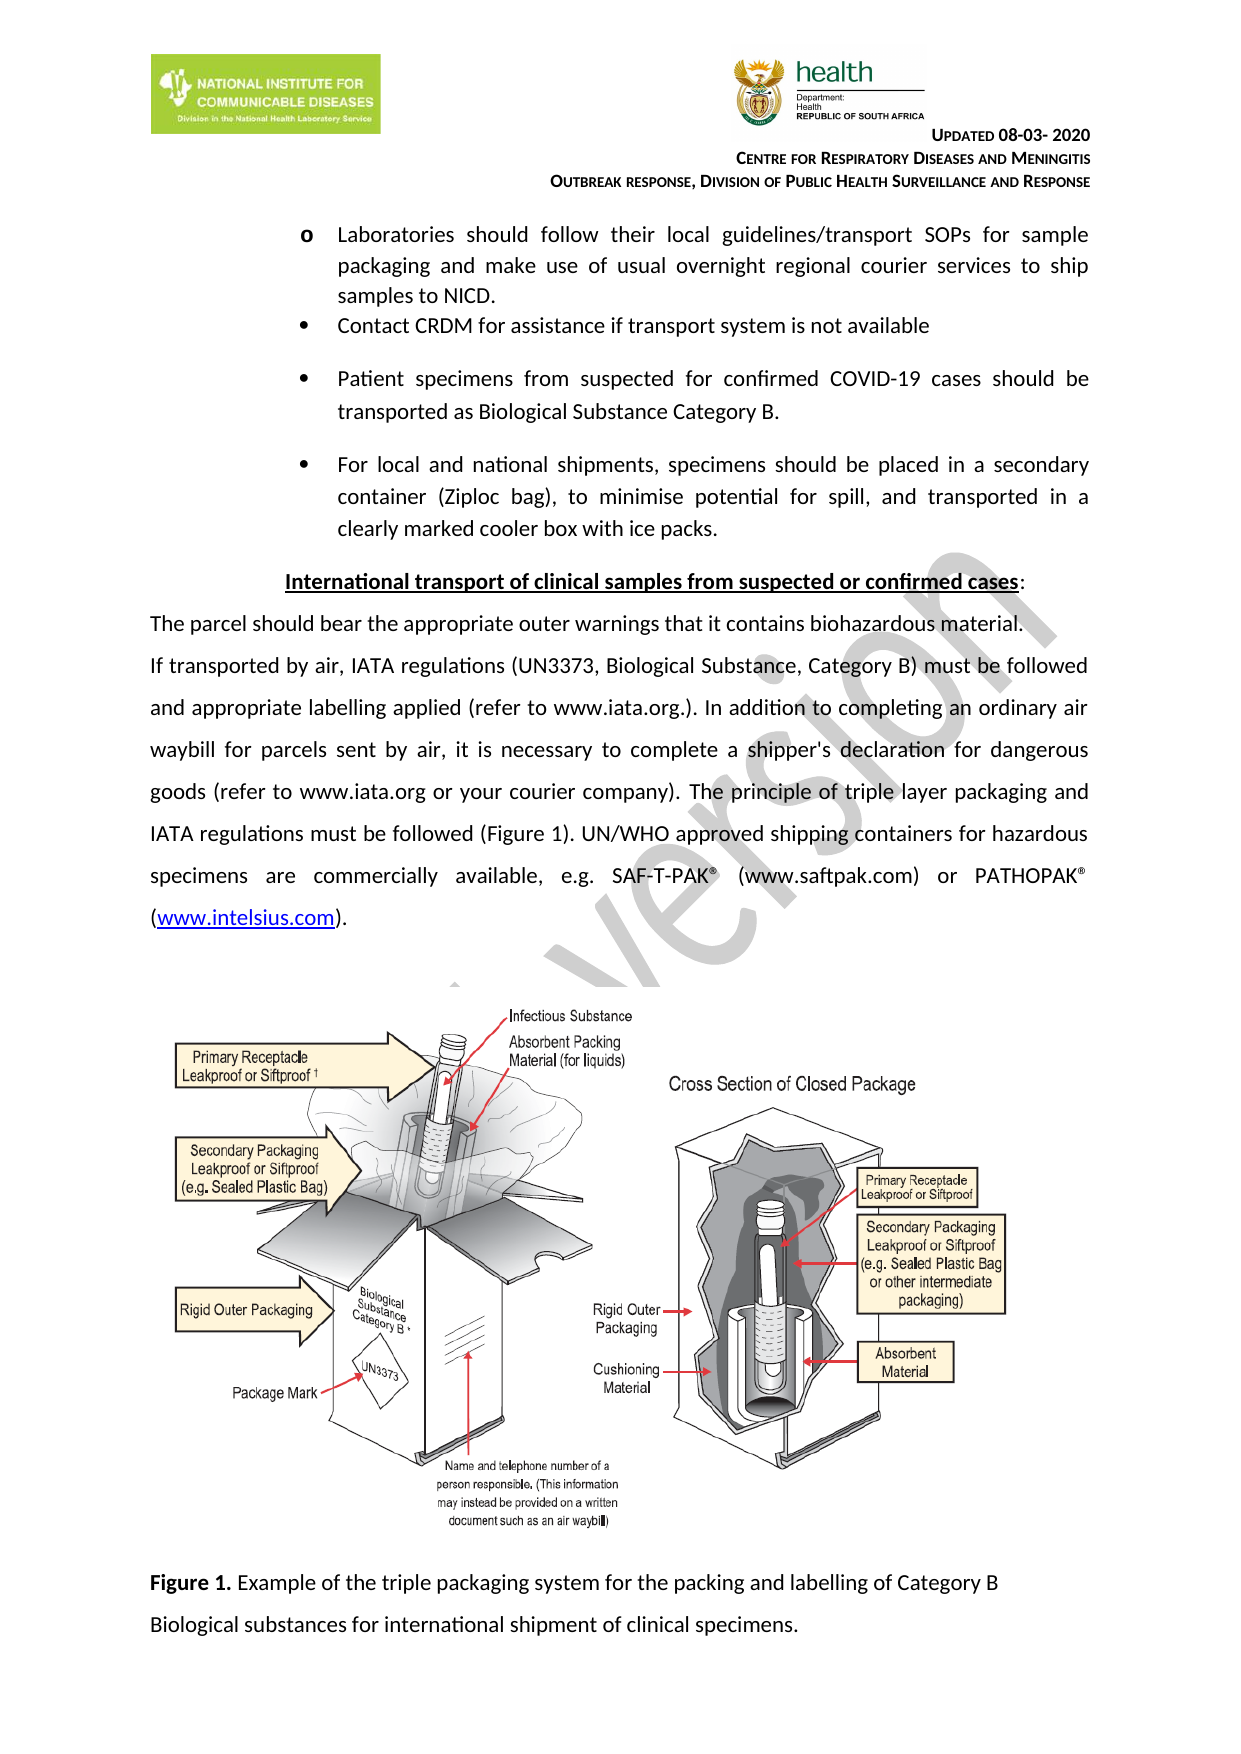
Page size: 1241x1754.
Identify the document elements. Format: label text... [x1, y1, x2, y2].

list Laboratories should follow their local guidelines/transport SOPs for sample packaging and make use of usual overnight regional courier services to ship samples to NICD. [300, 220, 1090, 309]
list Patient specimens from suspected for confirmed COVID-19 cases should be transported as Biological Substance Category B. [300, 364, 1090, 425]
text If transported by air, IATA regulations (UN3373, Biological Substance, Category B) must be followed and appropriate labelling applied (refer to www.iata.org.). In addition to completing an ordinary air waybill for parcels sent by air, it is necessary to complete a shipper's declaration for dangerous goods (refer to www.iata.org or your courier company). The principle of triple layer packaging and IATA regulations must be followed (Figure 1). UN/WHO approved shipping containers for hazardous specimens are commercially available, e.g. SAF-T-PAK® (www.saftpak.com) or PATHOPAK® (www.intelsius.com). [150, 651, 1090, 931]
list Contact CRDM for assistance if transport system is not available [300, 312, 1090, 339]
picture [731, 44, 928, 142]
text Figure 1. Example of the triple packaging system for the packing and labelling of Category B Biological substances for international shipment of clinical specimens. [150, 1568, 1090, 1638]
picture [150, 987, 1017, 1534]
text The parcel should bear the appropriate outer warnings that it contains biohazardous material. [150, 609, 1090, 637]
text International transport of clinical samples from suspected or confirmed cases: [210, 567, 1090, 595]
picture [151, 54, 381, 134]
list For local and national shipments, specimens should be placed in a secondary container (Ziploc bag), to minimise potential for spill, and transported in a clearly marked cooler box with ice packs. [300, 450, 1090, 542]
